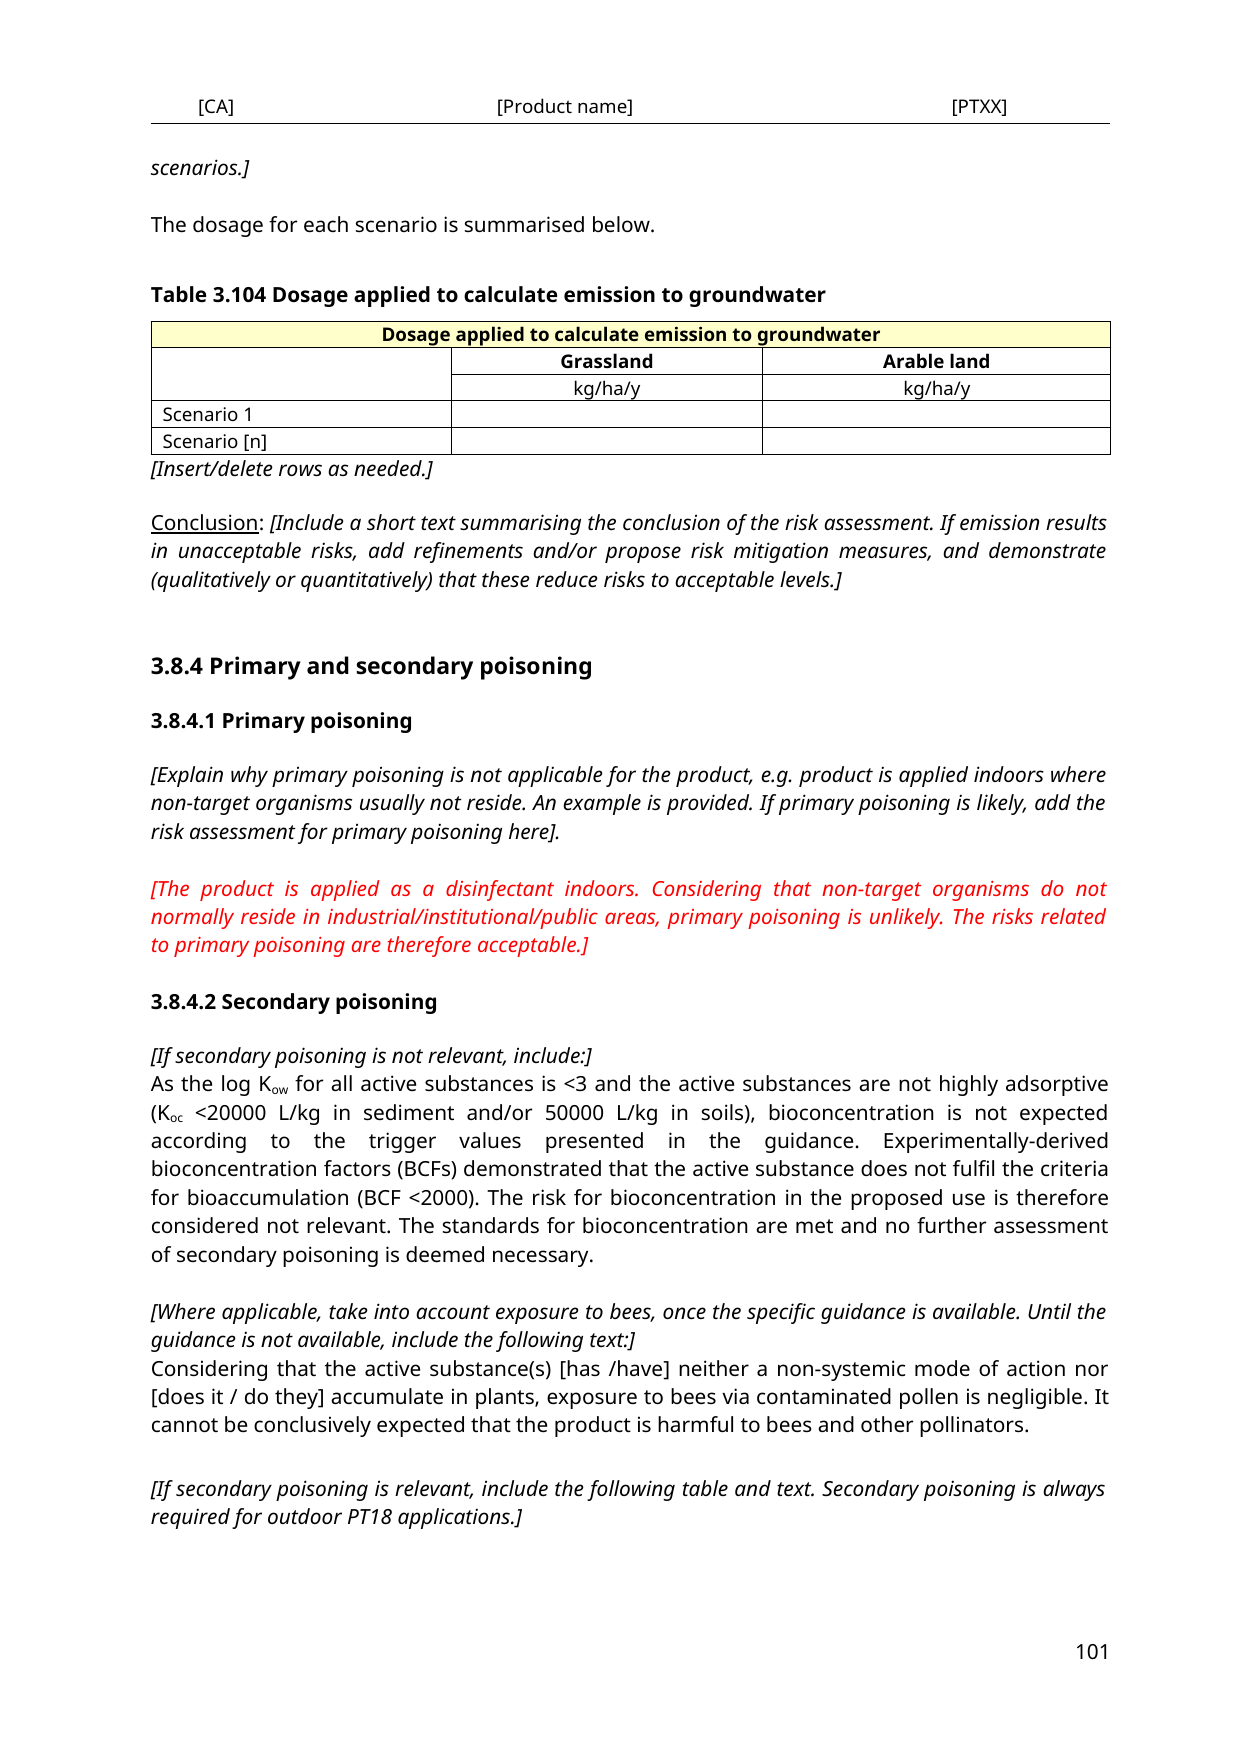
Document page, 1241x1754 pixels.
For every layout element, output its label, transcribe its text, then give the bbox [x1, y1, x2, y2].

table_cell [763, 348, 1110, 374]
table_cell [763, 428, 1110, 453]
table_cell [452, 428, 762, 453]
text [151, 153, 1110, 182]
subtitle Primary poisoning [151, 706, 1110, 735]
text [If secondary poisoning is relevant, include the following table and text. Secondary poisoning is always required for outdoor PT18 applications.] [151, 1474, 1110, 1531]
text [Where applicable, take into account exposure to bees, once the specific guidance is available. Until the guidance is not available, include the following text:] [151, 1297, 1110, 1354]
text [The product is applied as a disinfectant indoors. Considering that non-target organisms do not normally reside in industrial/institutional/public areas, primary poisoning is unlikely. The risks related to primary poisoning are therefore acceptable.] [151, 874, 1110, 959]
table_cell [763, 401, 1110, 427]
text [Insert/delete rows as needed.] [151, 455, 1110, 483]
text Considering that the active substance(s) [has /have] neither a non-systemic mode of action nor [does it / do they] accumulate in plants, exposure to bees via contaminated pollen is negligible. It cannot be conclusively expected that the product is harmful to bees and other pollinators. [151, 1354, 1110, 1439]
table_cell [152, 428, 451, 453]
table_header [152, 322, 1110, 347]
subtitle Secondary poisoning [151, 987, 1110, 1016]
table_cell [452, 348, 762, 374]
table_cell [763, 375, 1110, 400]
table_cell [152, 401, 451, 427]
text As the log Kow for all active substances is <3 and the active substances are not highly adsorptive (Koc <20000 L/kg in sediment and/or 50000 L/kg in soils), bioconcentration is not expected according to the trigger values presented in the guidance. Experimentally-derived bioconcentration factors (BCFs) demonstrated that the active substance does not fulfil the criteria for bioaccumulation (BCF <2000). The risk for bioconcentration in the proposed use is therefore considered not relevant. The standards for bioconcentration are met and no further assessment of secondary poisoning is deemed necessary. [151, 1069, 1110, 1268]
subtitle Primary and secondary poisoning [151, 650, 1110, 681]
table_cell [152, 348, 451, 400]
text [If secondary poisoning is not relevant, include:] [151, 1041, 1110, 1069]
text Conclusion: [Include a short text summarising the conclusion of the risk assessment. If emission results in unacceptable risks, add refinements and/or propose risk mitigation measures, and demonstrate (qualitatively or quantitatively) that these reduce risks to acceptable levels.] [151, 508, 1110, 593]
text The dosage for each scenario is summarised below. [151, 210, 1110, 239]
text [Explain why primary poisoning is not applicable for the product, e.g. product is applied indoors where non-target organisms usually not reside. An example is provided. If primary poisoning is likely, add the risk assessment for primary poisoning here]. [151, 760, 1110, 845]
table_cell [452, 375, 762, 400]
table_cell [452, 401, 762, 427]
